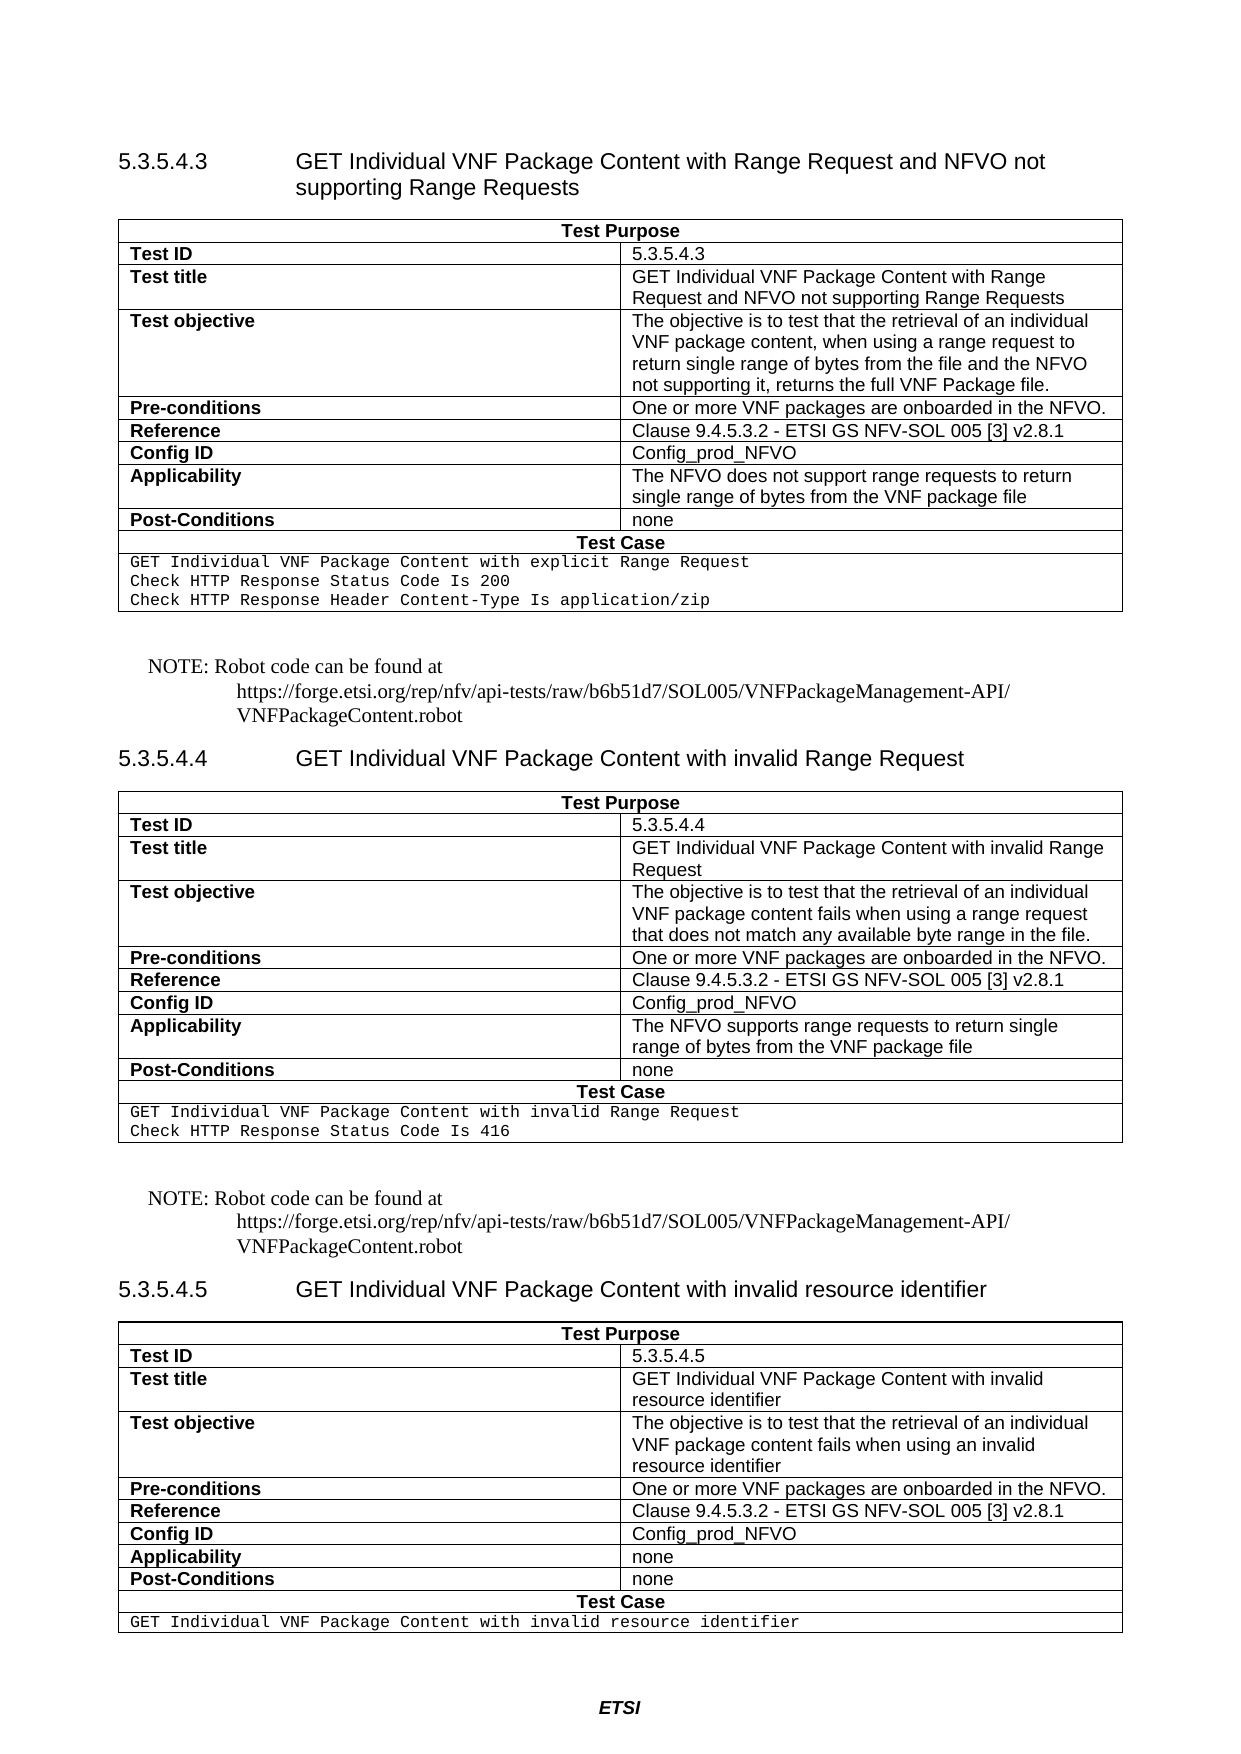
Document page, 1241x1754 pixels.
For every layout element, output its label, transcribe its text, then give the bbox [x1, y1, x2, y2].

text NOTE: Robot code can be found at https://forge.etsi.org/rep/nfv/api-tests/raw/b6b51d7/SOL005/VNFPackageManagement-API/VNFPackageContent.robot [148, 654, 1122, 727]
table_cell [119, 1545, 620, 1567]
subtitle 5.3.5.4.4 GET Individual VNF Package Content with invalid Range Request [118, 745, 1122, 772]
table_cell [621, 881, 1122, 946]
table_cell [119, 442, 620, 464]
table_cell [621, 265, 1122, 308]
subtitle 5.3.5.4.3 GET Individual VNF Package Content with Range Request and NFVO not supporting Range Requests [118, 148, 1122, 200]
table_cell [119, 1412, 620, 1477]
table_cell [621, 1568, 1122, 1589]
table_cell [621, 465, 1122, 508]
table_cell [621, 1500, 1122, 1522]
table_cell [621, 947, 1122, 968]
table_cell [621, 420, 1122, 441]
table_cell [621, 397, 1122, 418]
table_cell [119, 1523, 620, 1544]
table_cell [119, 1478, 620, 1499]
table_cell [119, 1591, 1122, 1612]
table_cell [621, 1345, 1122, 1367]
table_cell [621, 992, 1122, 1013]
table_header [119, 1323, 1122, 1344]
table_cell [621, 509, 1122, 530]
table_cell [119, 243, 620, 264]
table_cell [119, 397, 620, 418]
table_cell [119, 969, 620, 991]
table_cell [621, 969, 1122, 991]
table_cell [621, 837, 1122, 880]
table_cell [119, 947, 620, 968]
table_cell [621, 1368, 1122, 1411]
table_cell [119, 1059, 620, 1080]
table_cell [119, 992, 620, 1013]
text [148, 1185, 1122, 1258]
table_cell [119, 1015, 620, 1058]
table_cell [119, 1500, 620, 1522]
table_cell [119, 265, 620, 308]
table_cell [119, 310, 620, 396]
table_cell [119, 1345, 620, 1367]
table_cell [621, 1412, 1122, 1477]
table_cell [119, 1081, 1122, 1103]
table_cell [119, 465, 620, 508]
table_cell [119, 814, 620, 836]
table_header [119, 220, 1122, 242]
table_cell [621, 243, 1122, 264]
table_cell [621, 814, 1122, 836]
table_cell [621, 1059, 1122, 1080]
subtitle 5.3.5.4.5 GET Individual VNF Package Content with invalid resource identifier [118, 1276, 1122, 1303]
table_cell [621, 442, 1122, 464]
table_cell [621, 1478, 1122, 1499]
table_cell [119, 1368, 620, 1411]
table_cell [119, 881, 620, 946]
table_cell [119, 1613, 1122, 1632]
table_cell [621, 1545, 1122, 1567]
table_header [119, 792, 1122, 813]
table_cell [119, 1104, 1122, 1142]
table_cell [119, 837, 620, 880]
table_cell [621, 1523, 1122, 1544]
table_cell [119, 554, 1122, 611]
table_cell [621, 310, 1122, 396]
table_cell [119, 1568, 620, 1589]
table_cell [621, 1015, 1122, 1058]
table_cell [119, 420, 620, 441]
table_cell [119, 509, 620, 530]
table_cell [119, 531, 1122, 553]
